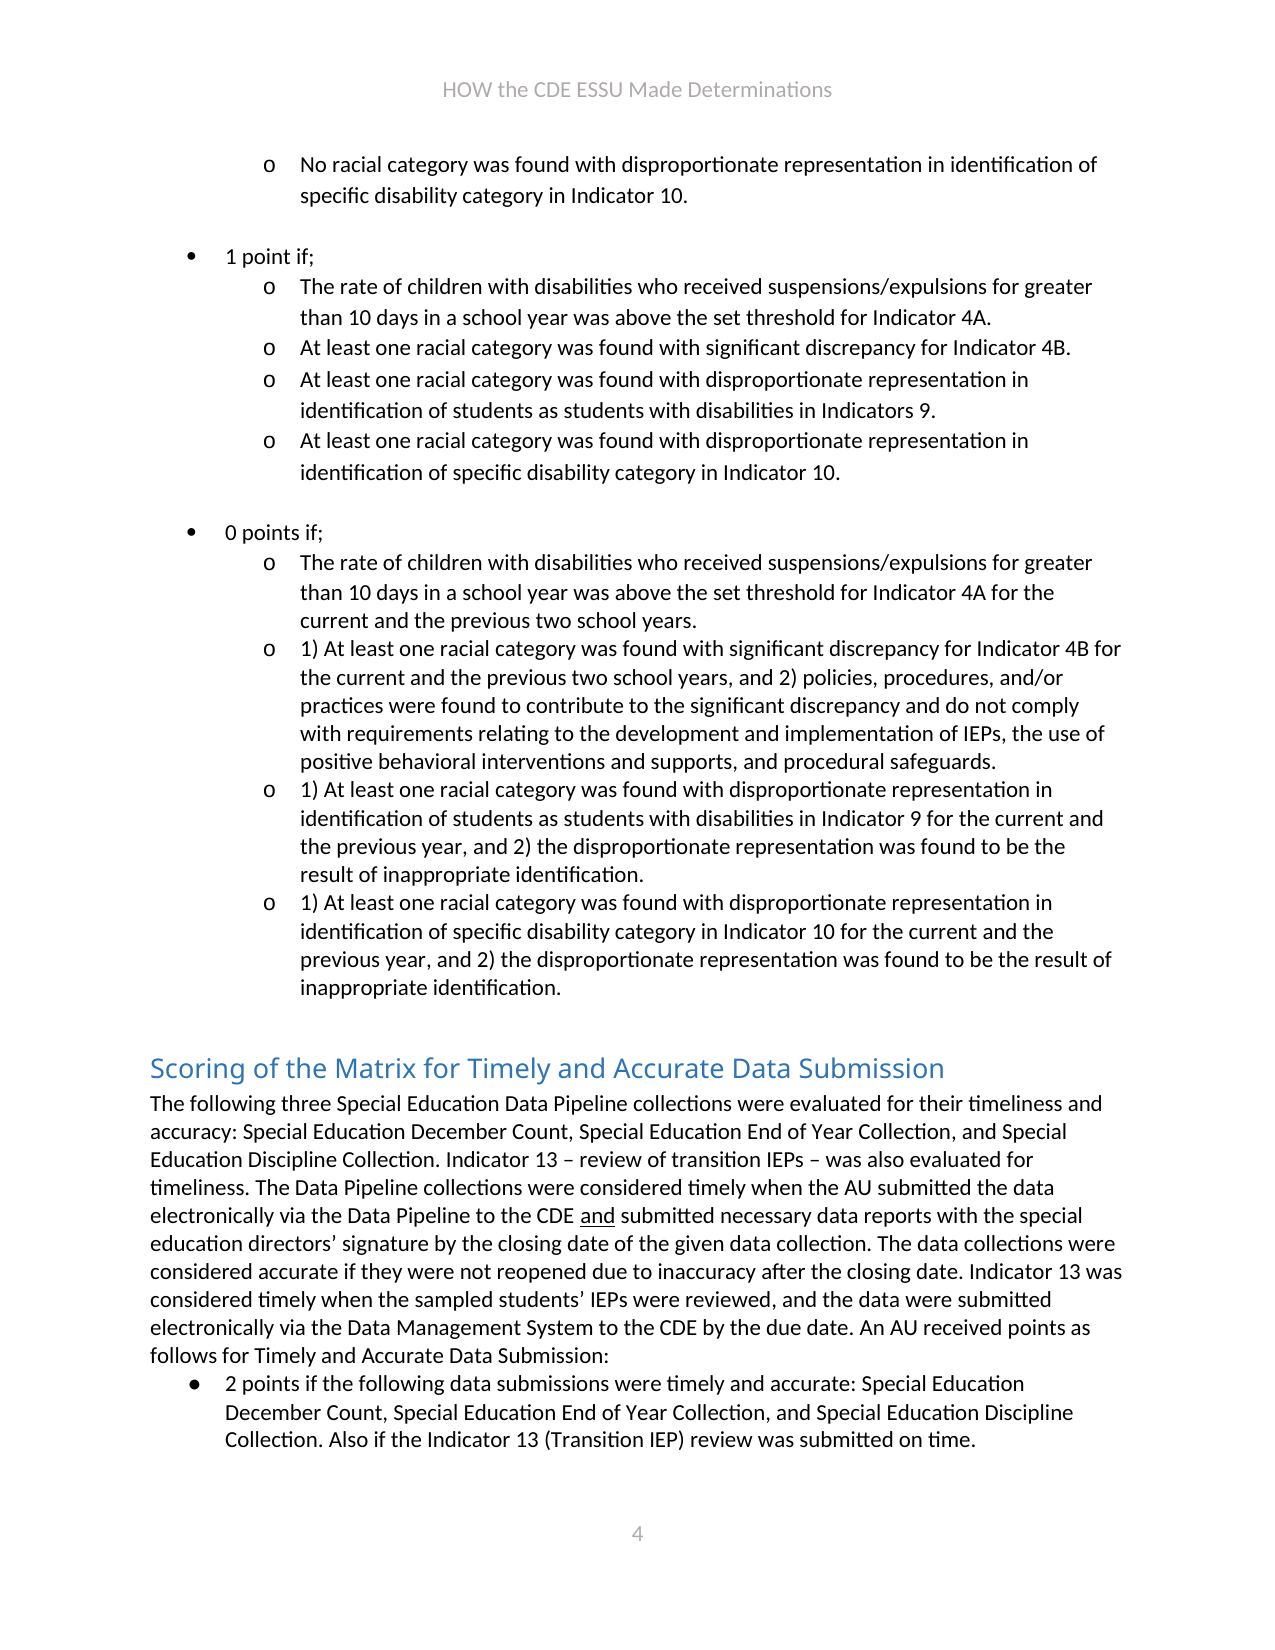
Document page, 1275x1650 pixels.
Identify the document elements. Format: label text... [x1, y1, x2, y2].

list 1) At least one racial category was found with disproportionate representation in identification of students as students with disabilities in Indicator 9 for the current and the previous year, and 2) the disproportionate representation was found to be the result of inappropriate identification. [262, 775, 1125, 888]
list No racial category was found with disproportionate representation in identification of specific disability category in Indicator 10. [262, 150, 1125, 209]
text The following three Special Education Data Pipeline collections were evaluated for their timeliness and accuracy: Special Education December Count, Special Education End of Year Collection, and Special Education Discipline Collection. Indicator 13 – review of transition IEPs – was also evaluated for timeliness. The Data Pipeline collections were considered timely when the AU submitted the data electronically via the Data Pipeline to the CDE and submitted necessary data reports with the special education directors’ signature by the closing date of the given data collection. The data collections were considered accurate if they were not reopened due to inaccuracy after the closing date. Indicator 13 was considered timely when the sampled students’ IEPs were reviewed, and the data were submitted electronically via the Data Management System to the CDE by the due date. An AU received points as follows for Timely and Accurate Data Submission: [150, 1089, 1125, 1369]
subtitle Scoring of the Matrix for Timely and Accurate Data Submission [150, 1049, 1125, 1086]
list 1 point if; [187, 242, 1125, 270]
list The rate of children with disabilities who received suspensions/expulsions for greater than 10 days in a school year was above the set threshold for Indicator 4A. [262, 272, 1125, 331]
list 0 points if; [187, 518, 1125, 546]
list At least one racial category was found with disproportionate representation in identification of specific disability category in Indicator 10. [262, 427, 1125, 486]
list At least one racial category was found with disproportionate representation in identification of students as students with disabilities in Indicators 9. [262, 365, 1125, 424]
list 1) At least one racial category was found with disproportionate representation in identification of specific disability category in Indicator 10 for the current and the previous year, and 2) the disproportionate representation was found to be the result of inappropriate identification. [262, 888, 1125, 1001]
list 1) At least one racial category was found with significant discrepancy for Indicator 4B for the current and the previous two school years, and 2) policies, procedures, and/or practices were found to contribute to the significant discrepancy and do not comply with requirements relating to the development and implementation of IEPs, the use of positive behavioral interventions and supports, and procedural safeguards. [262, 634, 1125, 775]
list The rate of children with disabilities who received suspensions/expulsions for greater than 10 days in a school year was above the set threshold for Indicator 4A for the current and the previous two school years. [262, 548, 1125, 634]
list At least one racial category was found with significant discrepancy for Indicator 4B. [262, 333, 1125, 363]
list 2 points if the following data submissions were timely and accurate: Special Education December Count, Special Education End of Year Collection, and Special Education Discipline Collection. Also if the Indicator 13 (Transition IEP) review was submitted on time. [187, 1369, 1125, 1454]
